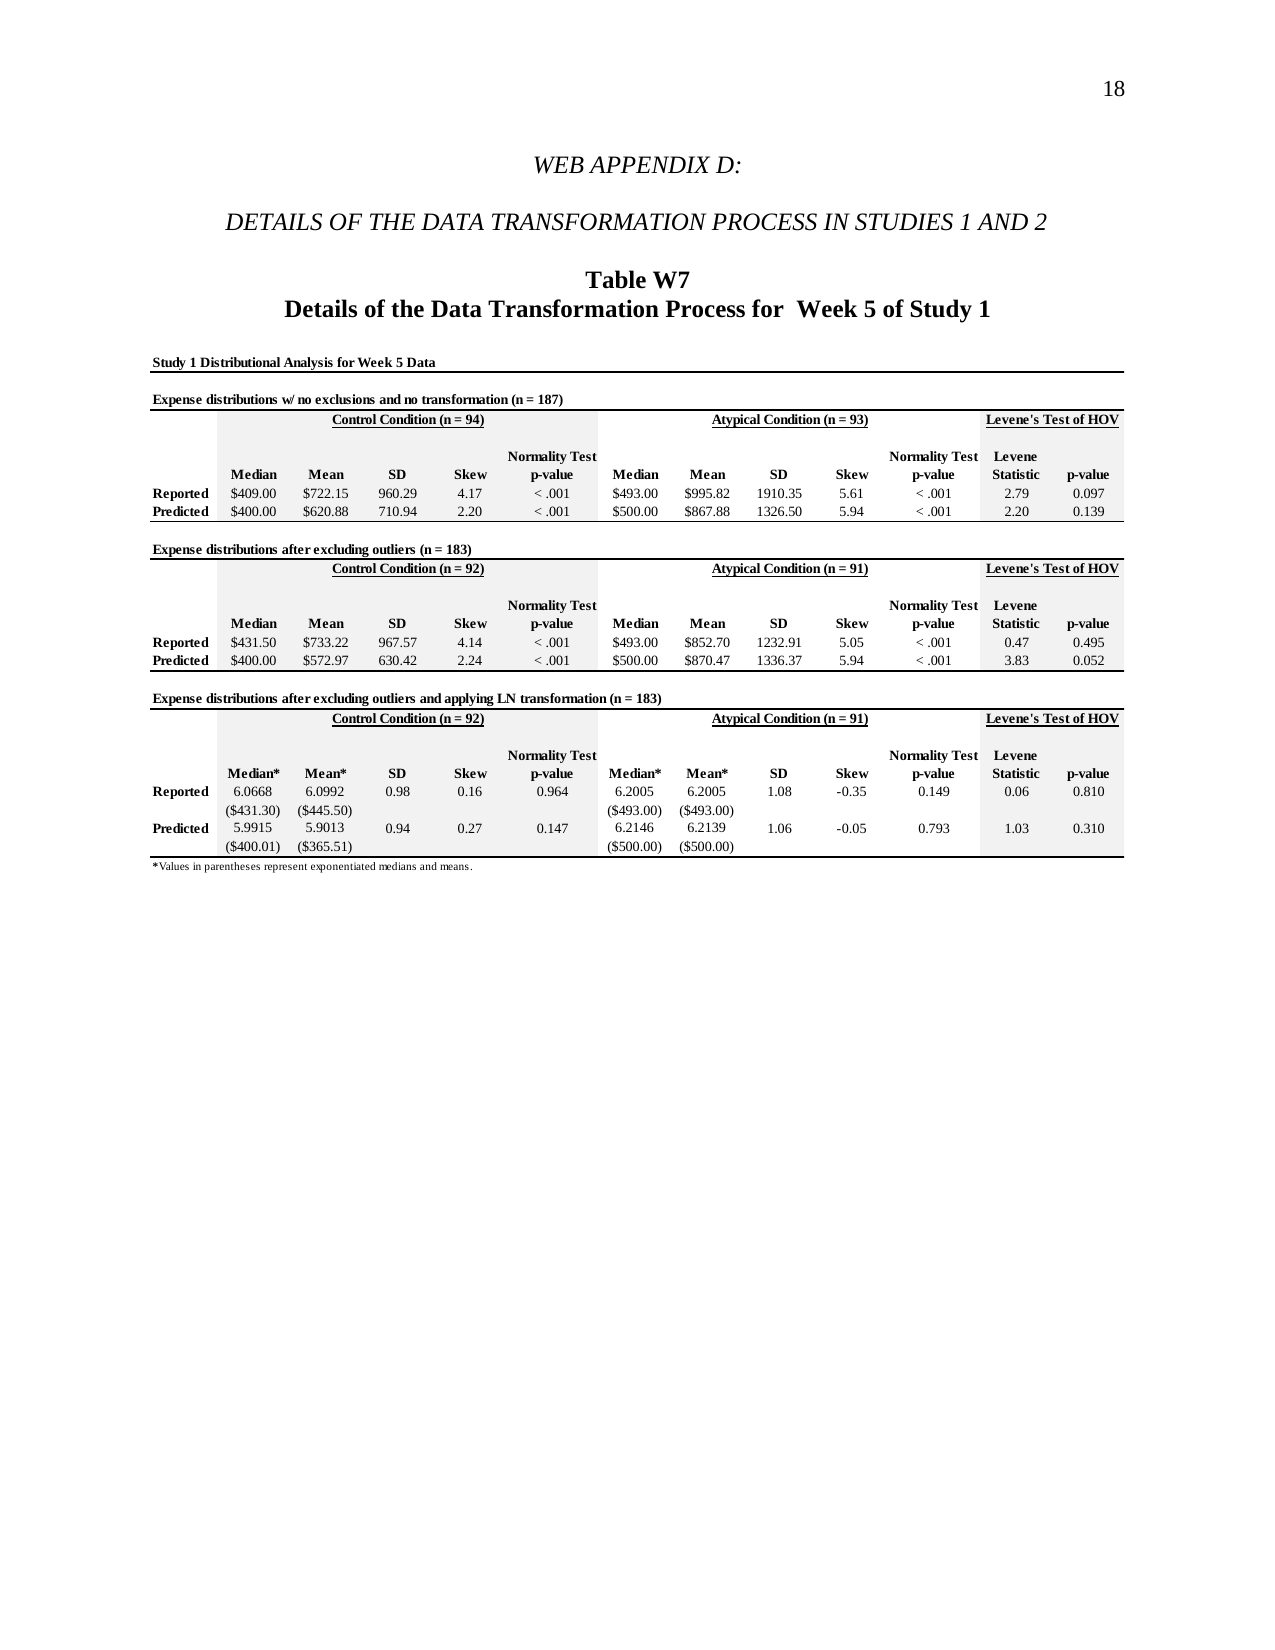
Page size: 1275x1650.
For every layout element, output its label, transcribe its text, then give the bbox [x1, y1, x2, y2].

text WEB APPENDIX D: [150, 150, 1125, 179]
text Details of the Data Transformation Process for Week 5 of Study 1 [150, 294, 1125, 322]
text DETAILS OF THE DATA TRANSFORMATION PROCESS IN STUDIES 1 AND 2 [150, 207, 1125, 236]
text Table W7 [150, 265, 1125, 294]
